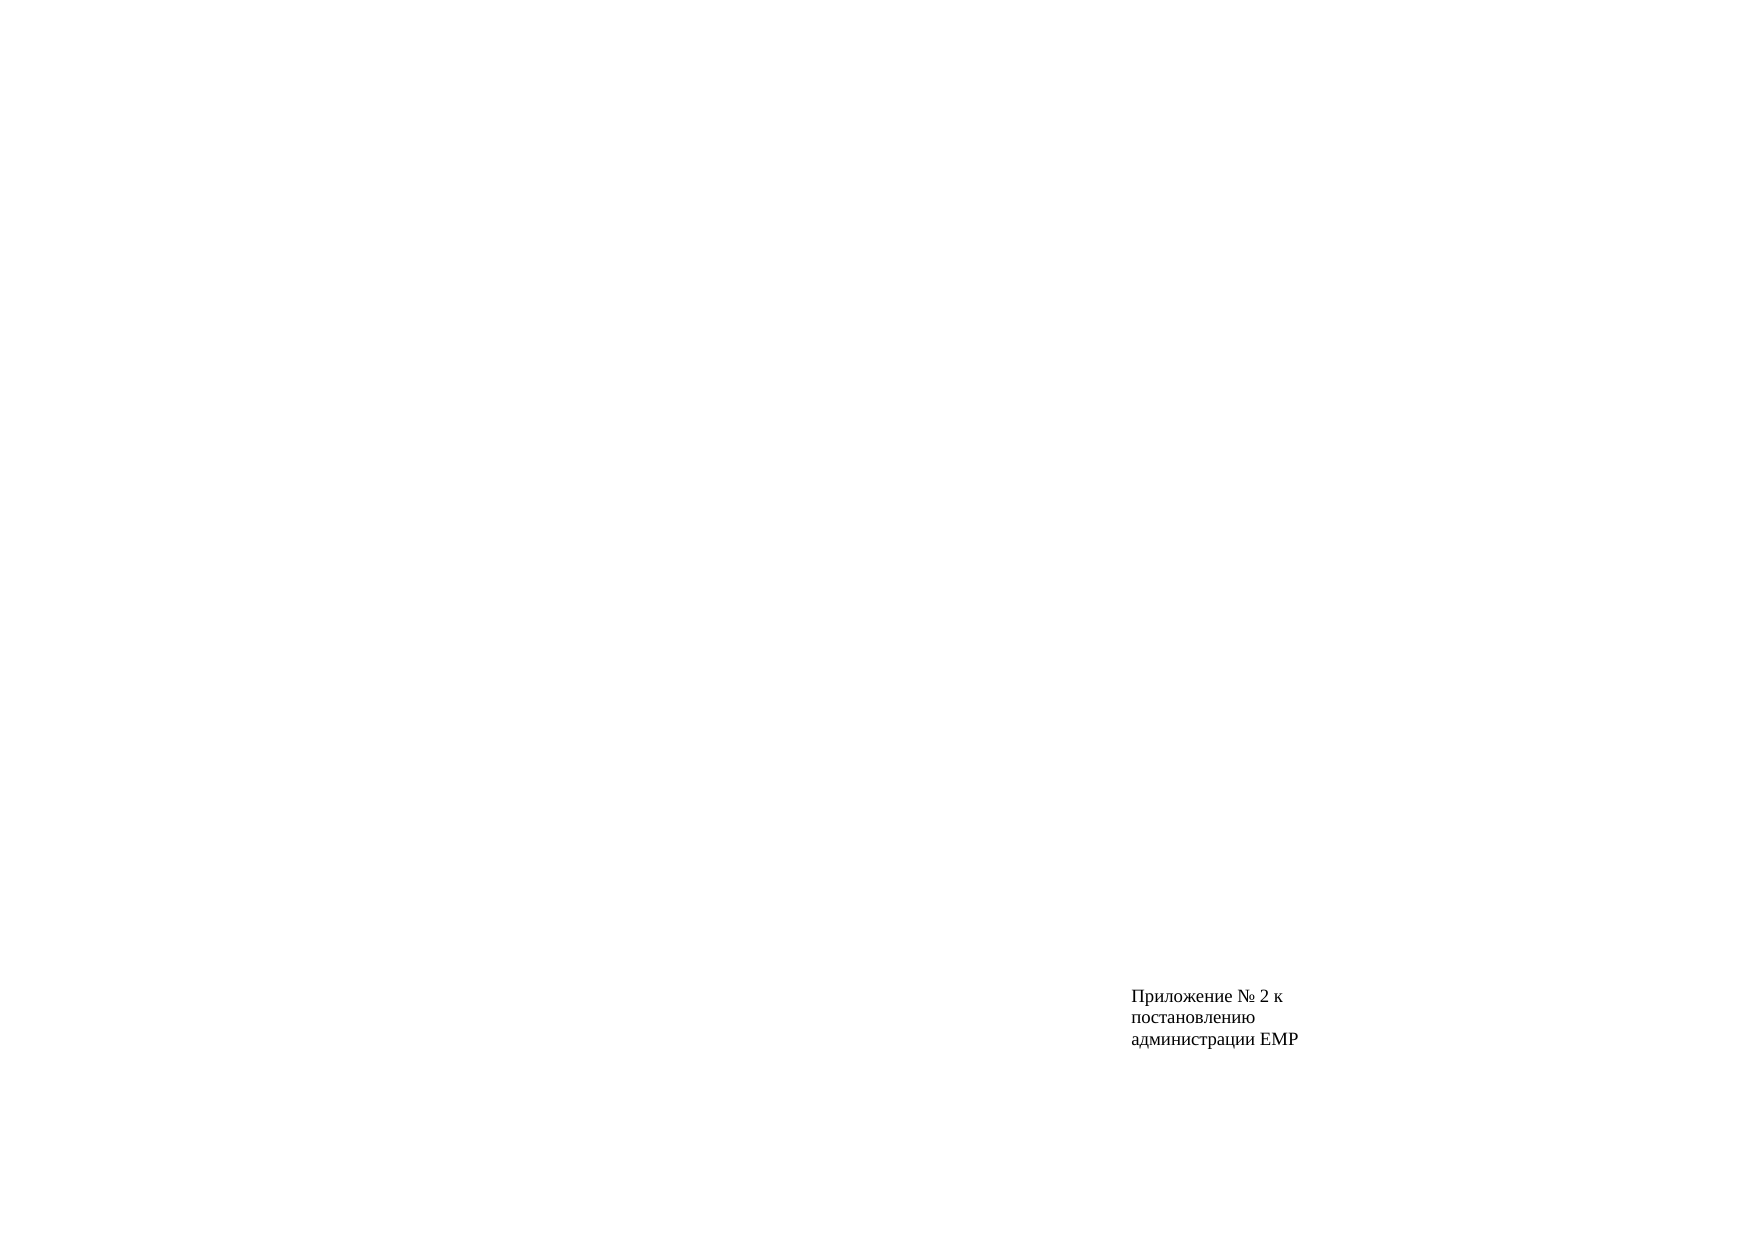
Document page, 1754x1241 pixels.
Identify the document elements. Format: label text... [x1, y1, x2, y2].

text администрации ЕМР [74, 1028, 1636, 1049]
text Приложение № 2 к [74, 985, 1636, 1006]
text постановлению [74, 1006, 1636, 1028]
